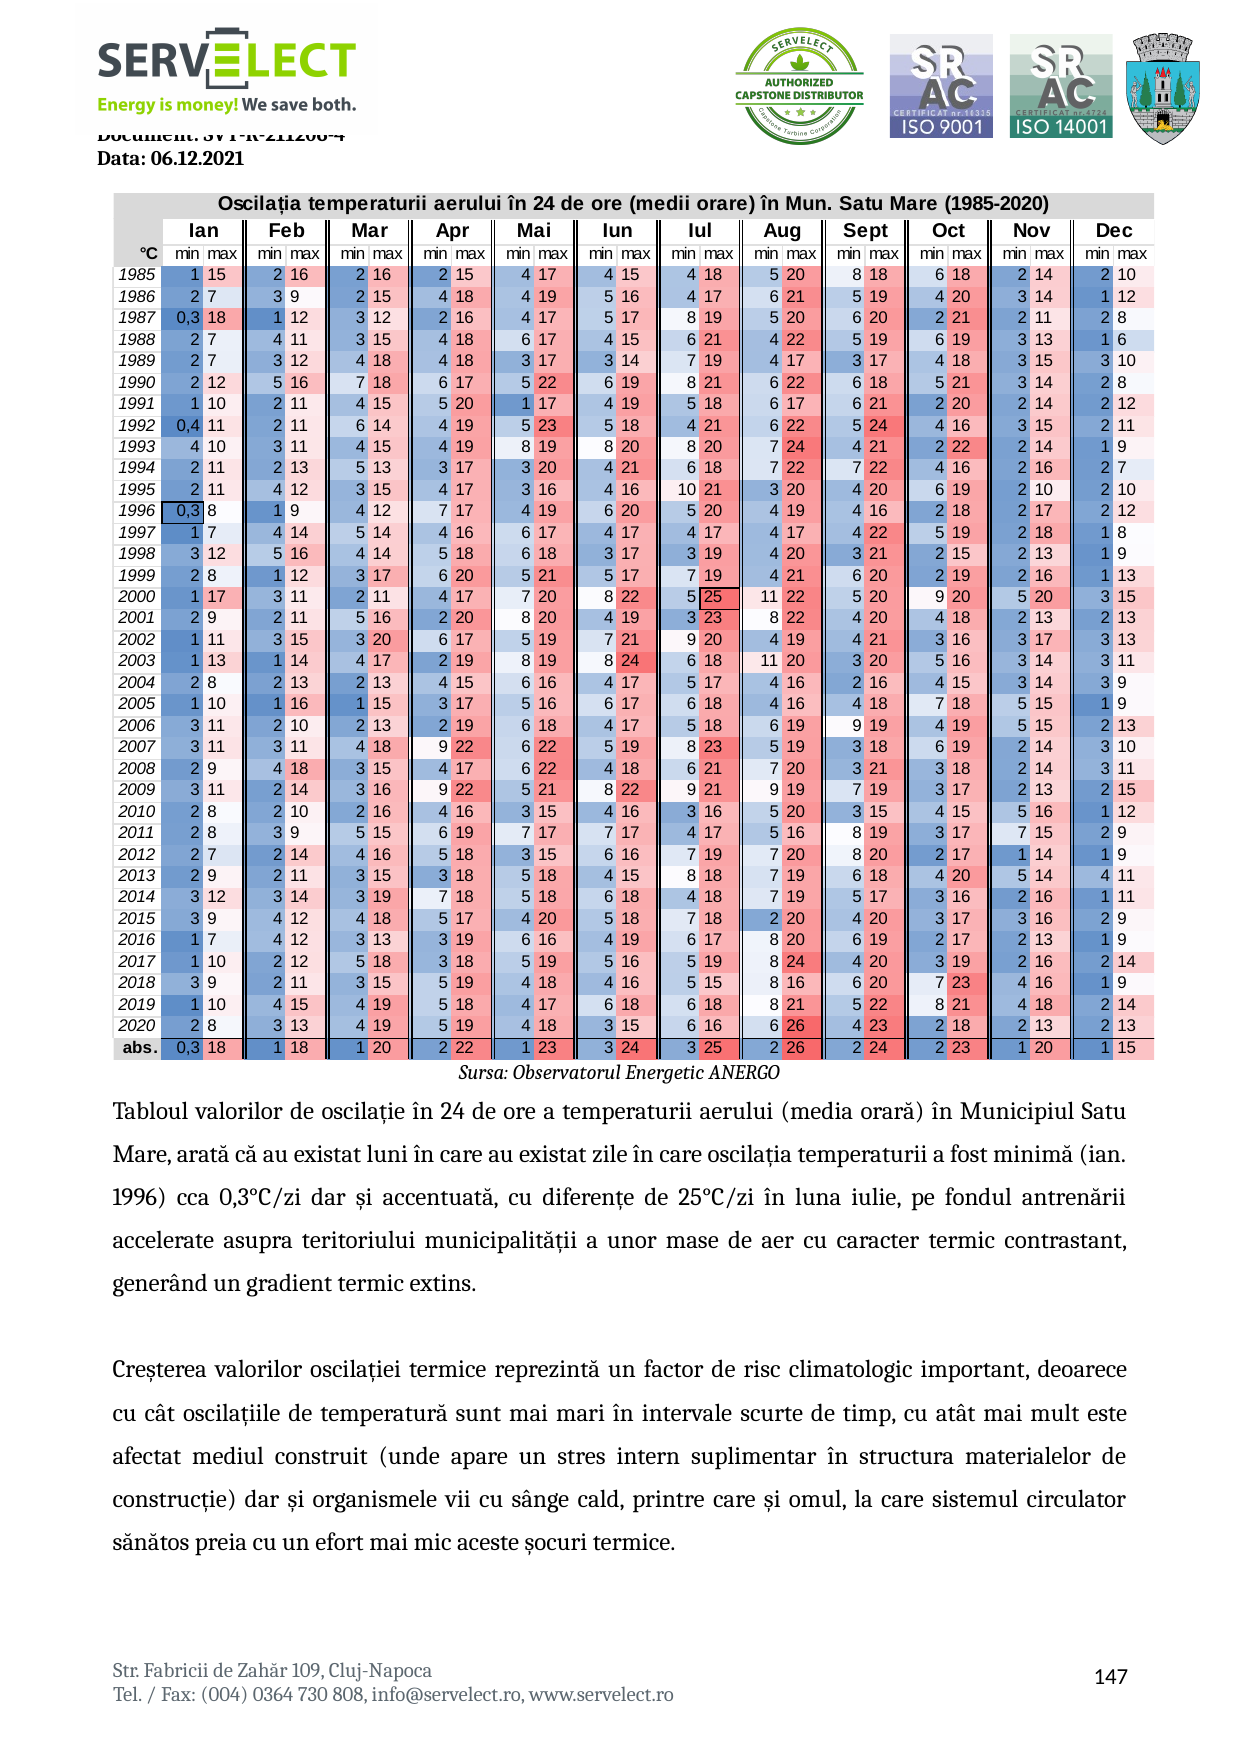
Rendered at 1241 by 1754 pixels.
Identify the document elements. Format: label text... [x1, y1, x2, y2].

text Sursa: Observatorul Energetic ANERGO [112, 1061, 1128, 1085]
picture [74, 3, 378, 135]
picture [889, 34, 993, 138]
picture [1126, 33, 1200, 145]
picture [1009, 34, 1113, 138]
picture [735, 27, 864, 145]
text Tabloul valorilor de oscilație în 24 de ore a temperaturii aerului (media orară) în Municipiul Satu Mare, arată că au existat luni în care au existat zile în care oscilația temperaturii a fost minimă (ian. 1996) cca 0,3°C/zi dar și accentuată, cu diferențe de 25°C/zi în luna iulie, pe fondul antrenării accelerate asupra teritoriului municipalității a unor mase de aer cu caracter termic contrastant, generând un gradient termic extins. [112, 1097, 1128, 1298]
text Creșterea valorilor oscilației termice reprezintă un factor de risc climatologic important, deoarece cu cât oscilațiile de temperatură sunt mai mari în intervale scurte de timp, cu atât mai mult este afectat mediul construit (unde apare un stres intern suplimentar în structura materialelor de construcție) dar și organismele vii cu sânge cald, printre care și omul, la care sistemul circulator sănătos preia cu un efort mai mic aceste șocuri termice. [112, 1355, 1128, 1557]
